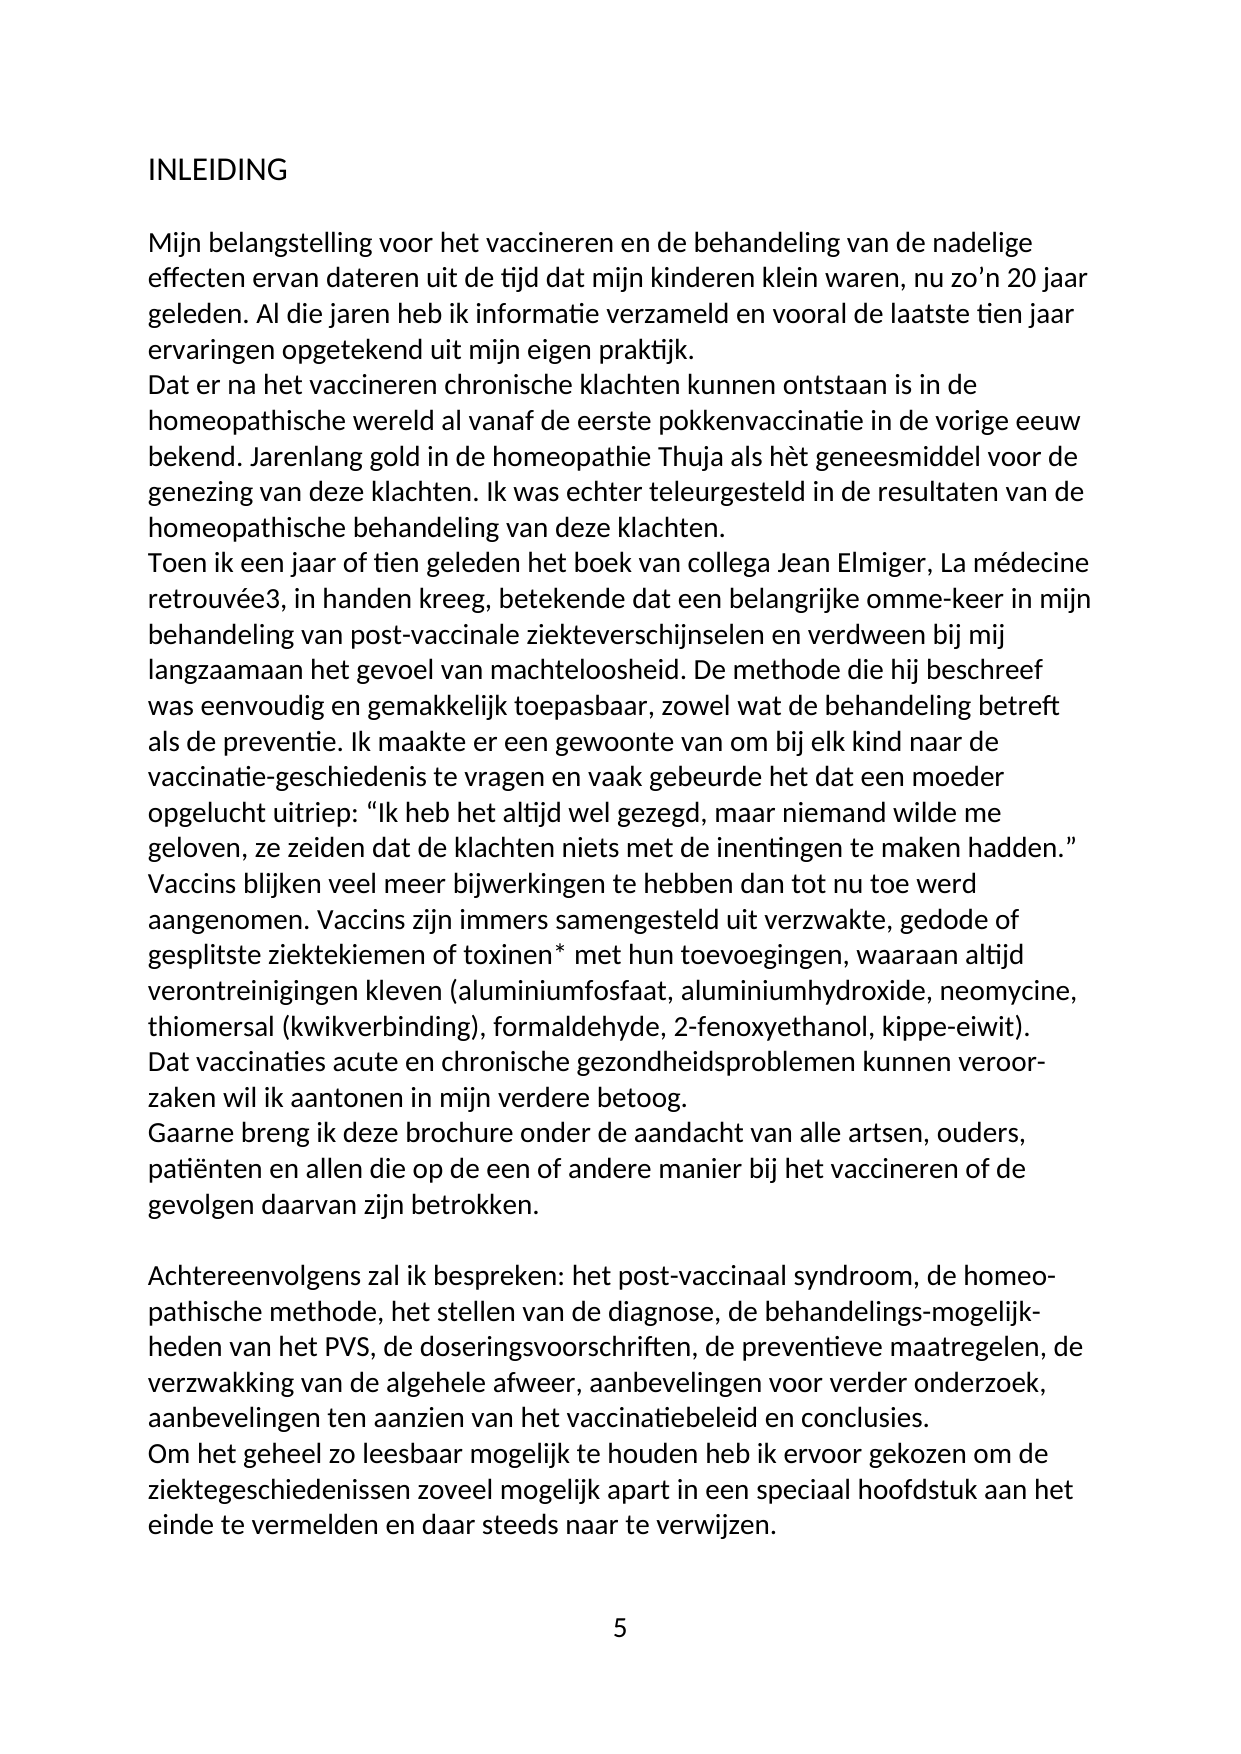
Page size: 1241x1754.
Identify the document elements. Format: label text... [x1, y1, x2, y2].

text Vaccins blijken veel meer bijwerkingen te hebben dan tot nu toe werd aangenomen. Vaccins zijn immers samengesteld uit verzwakte, gedode of gesplitste ziektekiemen of toxinen* met hun toevoegingen, waaraan altijd verontreinigingen kleven (aluminiumfosfaat, aluminiumhydroxide, neomycine, thiomersal (kwikverbinding), formaldehyde, 2-fenoxyethanol, kippe-eiwit). [148, 865, 1093, 1043]
text Achtereenvolgens zal ik bespreken: het post-vaccinaal syndroom, de homeo-pathische methode, het stellen van de diagnose, de behandelings-mogelijk- heden van het PVS, de doseringsvoorschriften, de preventieve maatregelen, de verzwakking van de algehele afweer, aanbevelingen voor verder onderzoek, aanbevelingen ten aanzien van het vaccinatiebeleid en conclusies. [148, 1257, 1093, 1435]
text Dat er na het vaccineren chronische klachten kunnen ontstaan is in de homeopathische wereld al vanaf de eerste pokkenvaccinatie in de vorige eeuw bekend. Jarenlang gold in de homeopathie Thuja als hèt geneesmiddel voor de genezing van deze klachten. Ik was echter teleurgesteld in de resultaten van de homeopathische behandeling van deze klachten. [148, 366, 1093, 544]
text Dat vaccinaties acute en chronische gezondheidsproblemen kunnen veroor-zaken wil ik aantonen in mijn verdere betoog. [148, 1043, 1093, 1114]
text Om het geheel zo leesbaar mogelijk te houden heb ik ervoor gekozen om de ziektegeschiedenissen zoveel mogelijk apart in een speciaal hoofdstuk aan het einde te vermelden en daar steeds naar te verwijzen. [148, 1435, 1093, 1542]
text Toen ik een jaar of tien geleden het boek van collega Jean Elmiger, La médecine retrouvée3, in handen kreeg, betekende dat een belangrijke omme-keer in mijn behandeling van post-vaccinale ziekteverschijnselen en verdween bij mij langzaamaan het gevoel van machteloosheid. De methode die hij beschreef was eenvoudig en gemakkelijk toepasbaar, zowel wat de behandeling betreft als de preventie. Ik maakte er een gewoonte van om bij elk kind naar de vaccinatie-geschiedenis te vragen en vaak gebeurde het dat een moeder opgelucht uitriep: “Ik heb het altijd wel gezegd, maar niemand wilde me geloven, ze zeiden dat de klachten niets met de inentingen te maken hadden.” [148, 544, 1093, 865]
text Gaarne breng ik deze brochure onder de aandacht van alle artsen, ouders, patiënten en allen die op de een of andere manier bij het vaccineren of de gevolgen daarvan zijn betrokken. [148, 1114, 1093, 1221]
text Mijn belangstelling voor het vaccineren en de behandeling van de nadelige effecten ervan dateren uit de tijd dat mijn kinderen klein waren, nu zo’n 20 jaar geleden. Al die jaren heb ik informatie verzameld en vooral de laatste tien jaar ervaringen opgetekend uit mijn eigen praktijk. [148, 224, 1093, 366]
text INLEIDING [148, 148, 1093, 188]
